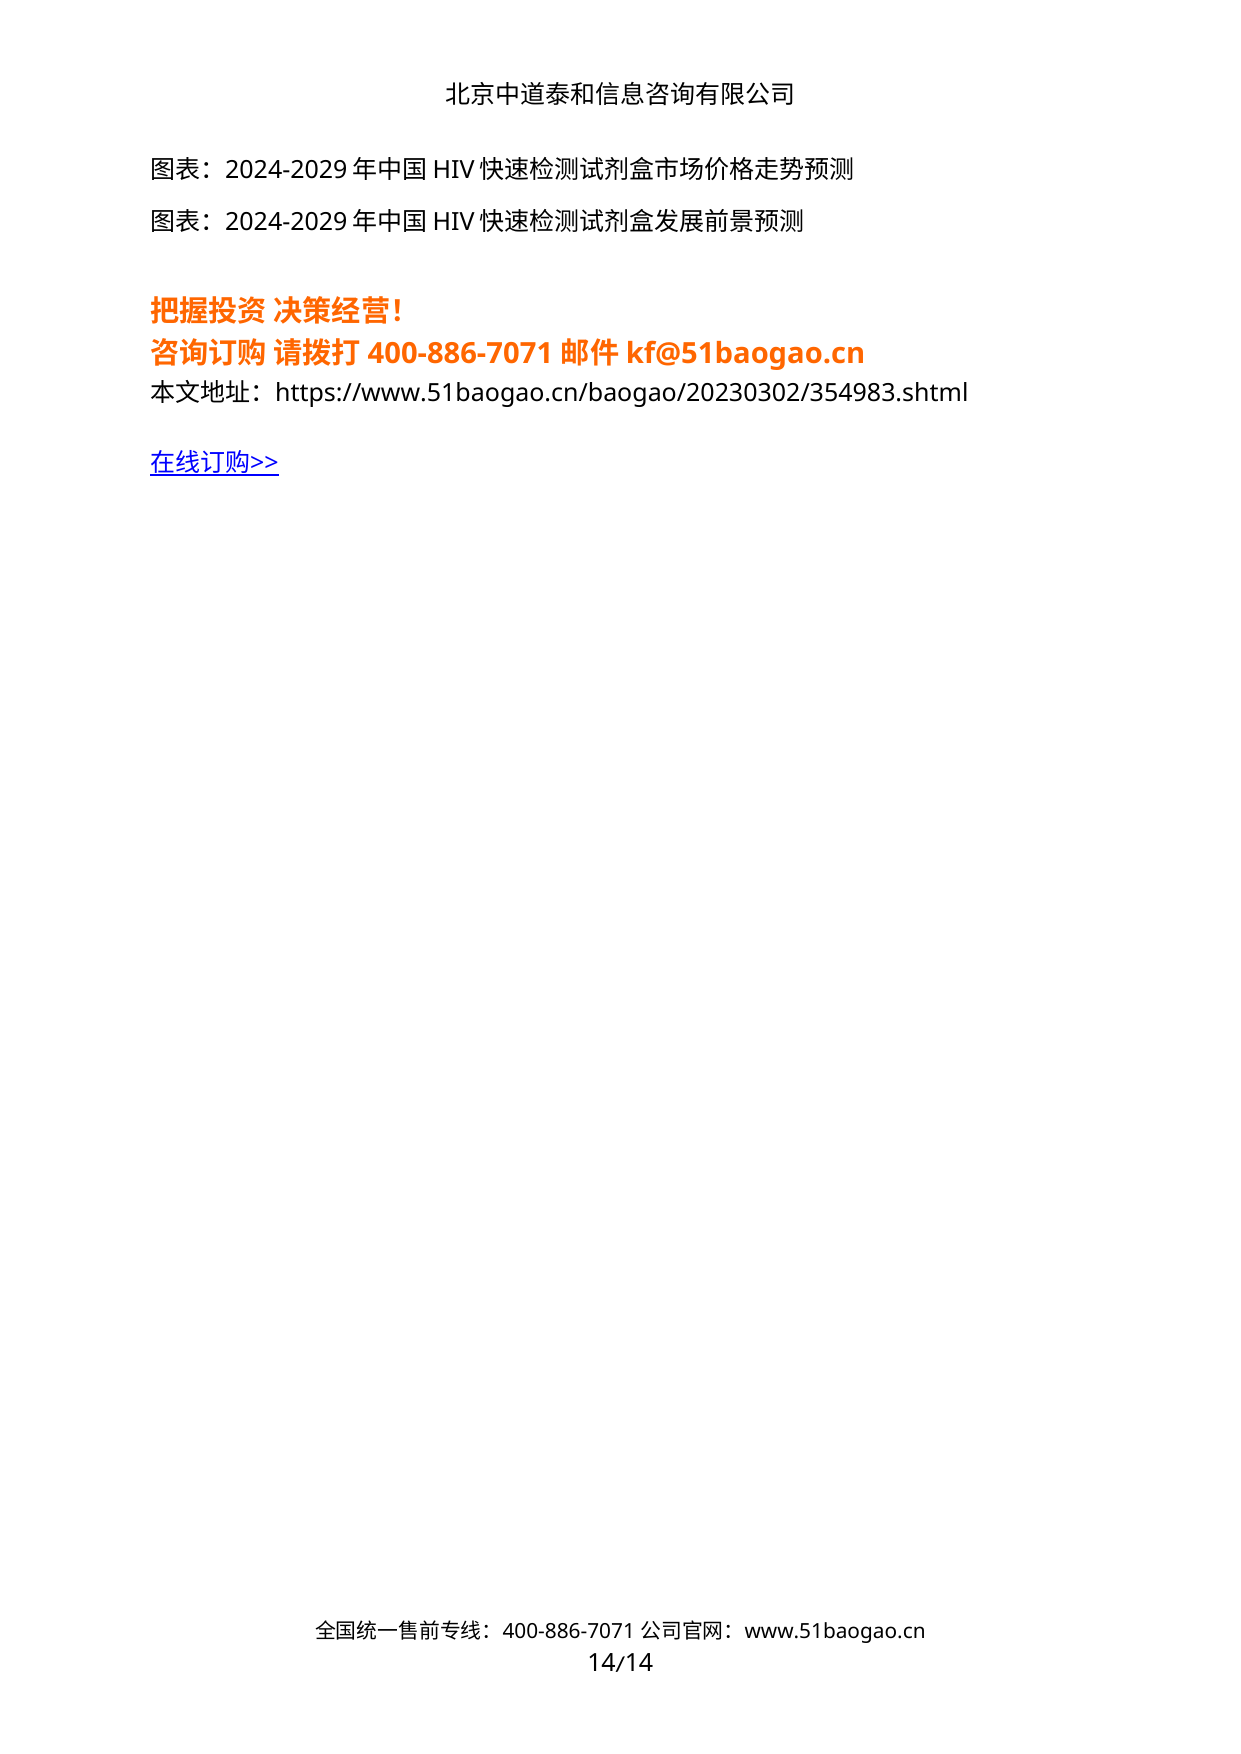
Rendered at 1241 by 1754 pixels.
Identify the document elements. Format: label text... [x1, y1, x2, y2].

text 把握投资 决策经营！咨询订购 请拨打 400-886-7071 邮件 kf@51baogao.cn本文地址：https://www.51baogao.cn/baogao/20230302/354983.shtml [150, 254, 1090, 409]
text 图表：2024-2029年中国HIV快速检测试剂盒市场价格走势预测 [150, 150, 1090, 186]
text 在线订购>> [150, 409, 1090, 479]
text 图表：2024-2029年中国HIV快速检测试剂盒发展前景预测 [150, 202, 1090, 238]
